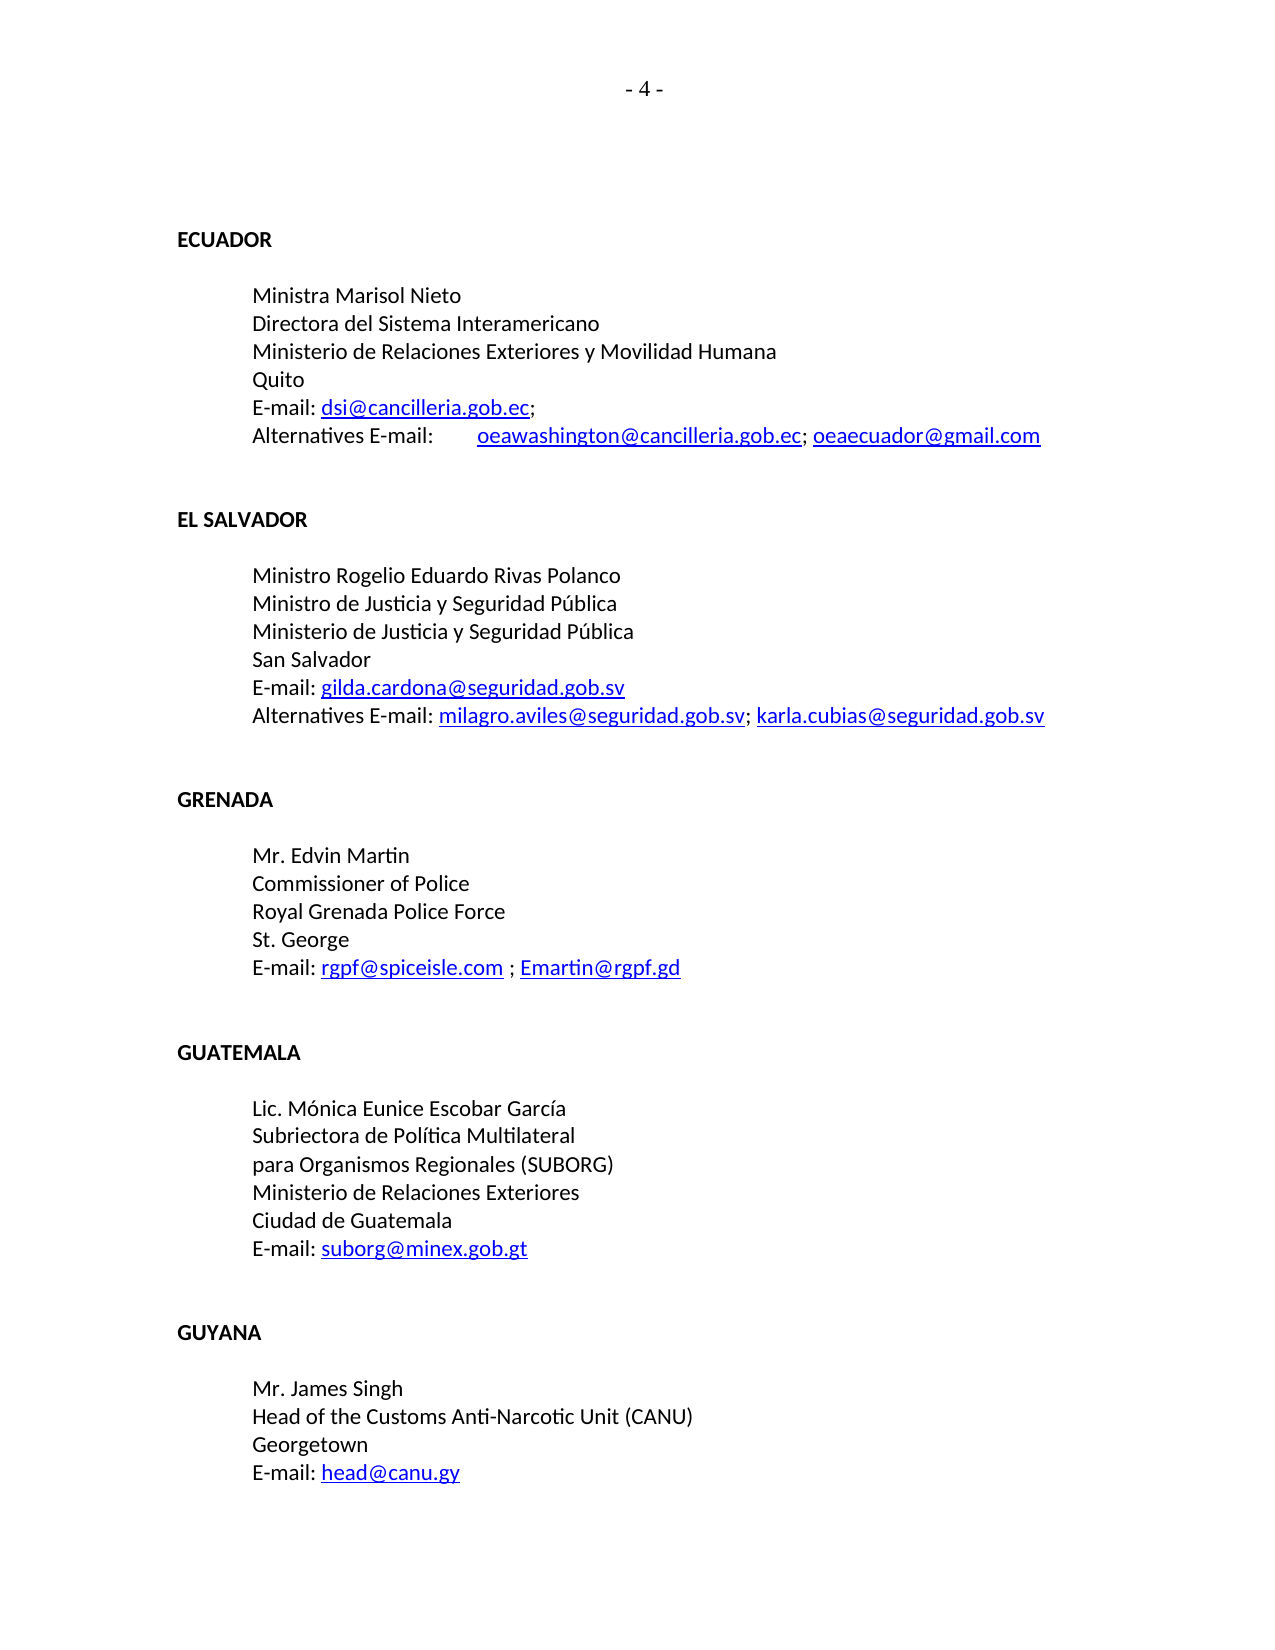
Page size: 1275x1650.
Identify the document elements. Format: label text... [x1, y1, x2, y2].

text Ministro de Justicia y Seguridad Pública [177, 589, 1111, 617]
text Georgetown [177, 1430, 1111, 1458]
text Commissioner of Police [177, 869, 1111, 897]
text Mr. Edvin Martin [177, 841, 1111, 869]
text GRENADA [177, 785, 1111, 813]
text St. George [177, 926, 1111, 953]
text EL SALVADOR [177, 505, 1111, 533]
text ECUADOR [177, 225, 1111, 253]
text Alternatives E-mail: oeawashington@cancilleria.gob.ec; oeaecuador@gmail.com [177, 421, 1111, 449]
text Ministerio de Relaciones Exteriores [177, 1178, 1111, 1206]
text Mr. James Singh [177, 1374, 1111, 1402]
text Ministro Rogelio Eduardo Rivas Polanco [177, 561, 1111, 589]
text GUYANA [177, 1318, 1111, 1346]
text Royal Grenada Police Force [177, 897, 1111, 926]
text Subriectora de Política Multilateral [252, 1122, 1111, 1150]
text San Salvador [177, 645, 1111, 673]
text E-mail: dsi@cancilleria.gob.ec; [177, 393, 1111, 421]
text E-mail: head@canu.gy [177, 1458, 1111, 1486]
text Lic. Mónica Eunice Escobar García [177, 1094, 1111, 1122]
text Ministra Marisol Nieto [177, 281, 1111, 309]
text E-mail: suborg@minex.gob.gt [177, 1234, 1111, 1262]
text Alternatives E-mail: milagro.aviles@seguridad.gob.sv; karla.cubias@seguridad.gob.sv [177, 701, 1111, 729]
text E-mail: gilda.cardona@seguridad.gob.sv [177, 673, 1111, 701]
text GUATEMALA [177, 1038, 1111, 1066]
text Quito [177, 365, 1111, 393]
text E-mail: rgpf@spiceisle.com ; Emartin@rgpf.gd [177, 953, 1111, 982]
text Head of the Customs Anti-Narcotic Unit (CANU) [177, 1402, 1111, 1430]
text Ministerio de Justicia y Seguridad Pública [177, 617, 1111, 645]
text Ciudad de Guatemala [177, 1206, 1111, 1234]
text para Organismos Regionales (SUBORG) [252, 1150, 1111, 1178]
text Ministerio de Relaciones Exteriores y Movilidad Humana [177, 337, 1111, 365]
text Directora del Sistema Interamericano [177, 309, 1111, 337]
